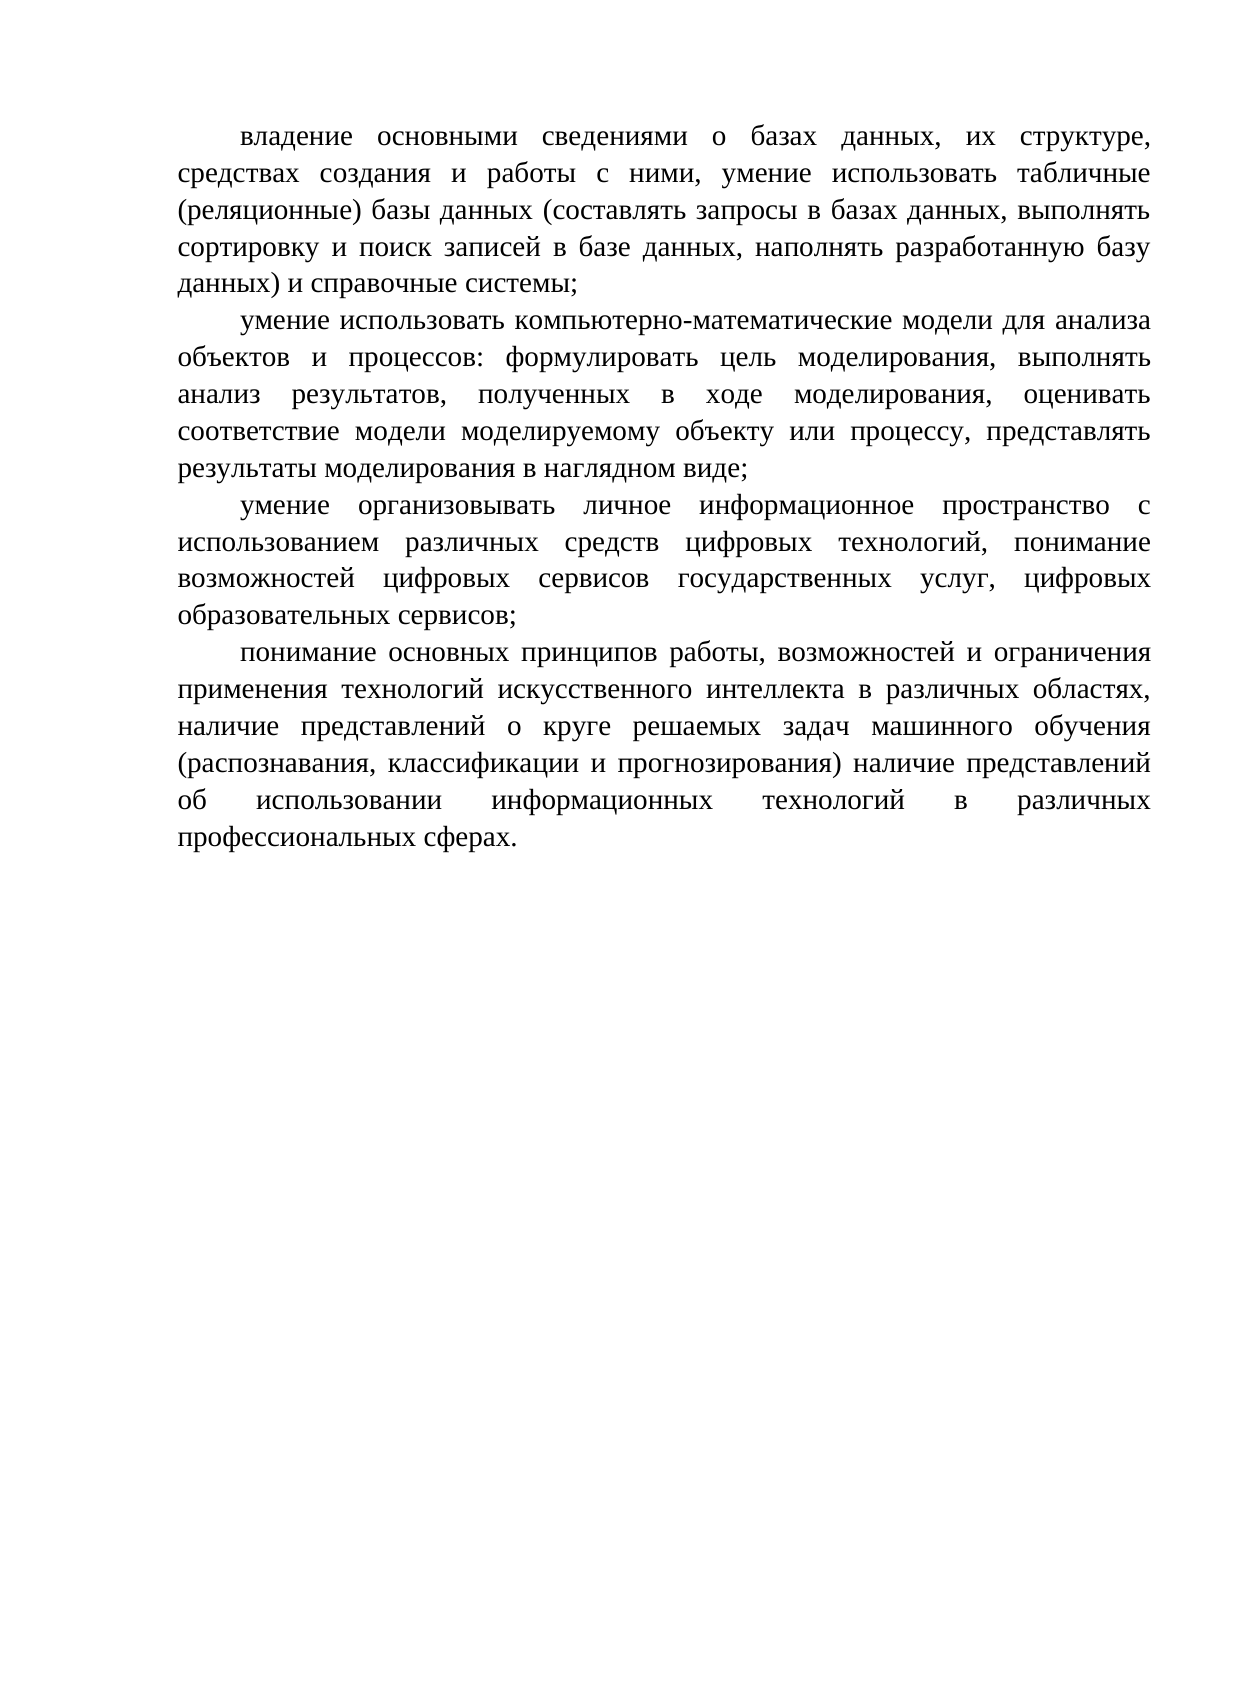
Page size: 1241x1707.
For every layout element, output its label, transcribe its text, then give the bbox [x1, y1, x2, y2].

text умение организовывать личное информационное пространство с использованием различных средств цифровых технологий, понимание возможностей цифровых сервисов государственных услуг, цифровых образовательных сервисов; [177, 487, 1152, 631]
text умение использовать компьютерно-математические модели для анализа объектов и процессов: формулировать цель моделирования, выполнять анализ результатов, полученных в ходе моделирования, оценивать соответствие модели моделируемому объекту или процессу, представлять результаты моделирования в наглядном виде; [177, 302, 1152, 483]
text владение основными сведениями о базах данных, их структуре, средствах создания и работы с ними, умение использовать табличные (реляционные) базы данных (составлять запросы в базах данных, выполнять сортировку и поиск записей в базе данных, наполнять разработанную базу данных) и справочные системы; [177, 118, 1152, 299]
text понимание основных принципов работы, возможностей и ограничения применения технологий искусственного интеллекта в различных областях, наличие представлений о круге решаемых задач машинного обучения (распознавания, классификации и прогнозирования) наличие представлений об использовании информационных технологий в различных профессиональных сферах. [177, 634, 1152, 852]
